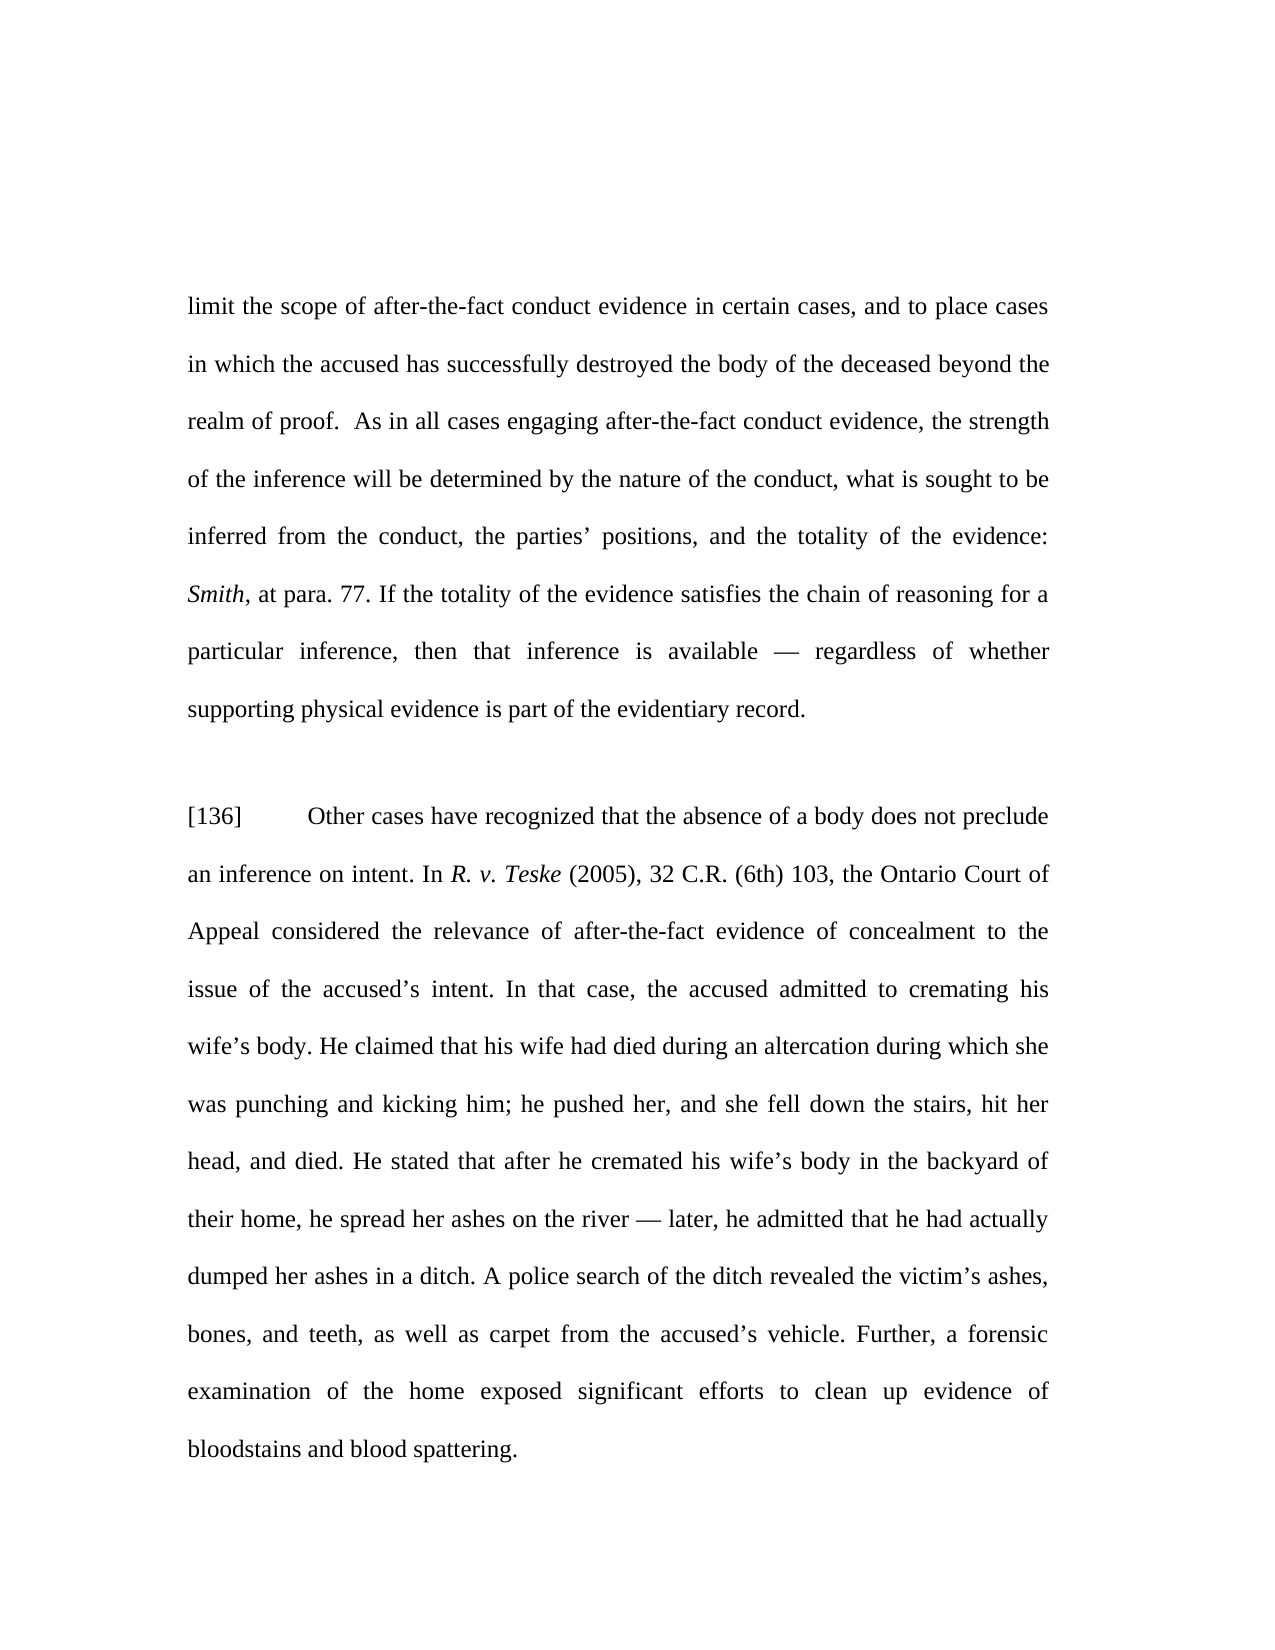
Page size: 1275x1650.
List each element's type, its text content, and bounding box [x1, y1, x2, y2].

text Other cases have recognized that the absence of a body does not preclude an inference on intent. In R. v. Teske (2005), 32 C.R. (6th) 103, the Ontario Court of Appeal considered the relevance of after-the-fact evidence of concealment to the issue of the accused’s intent. In that case, the accused admitted to cremating his wife’s body. He claimed that his wife had died during an altercation during which she was punching and kicking him; he pushed her, and she fell down the stairs, hit her head, and died. He stated that after he cremated his wife’s body in the backyard of their home, he spread her ashes on the river — later, he admitted that he had actually dumped her ashes in a ditch. A police search of the ditch revealed the victim’s ashes, bones, and teeth, as well as carpet from the accused’s vehicle. Further, a forensic examination of the home exposed significant efforts to clean up evidence of bloodstains and blood spattering. [187, 801, 1050, 1463]
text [187, 291, 1050, 723]
